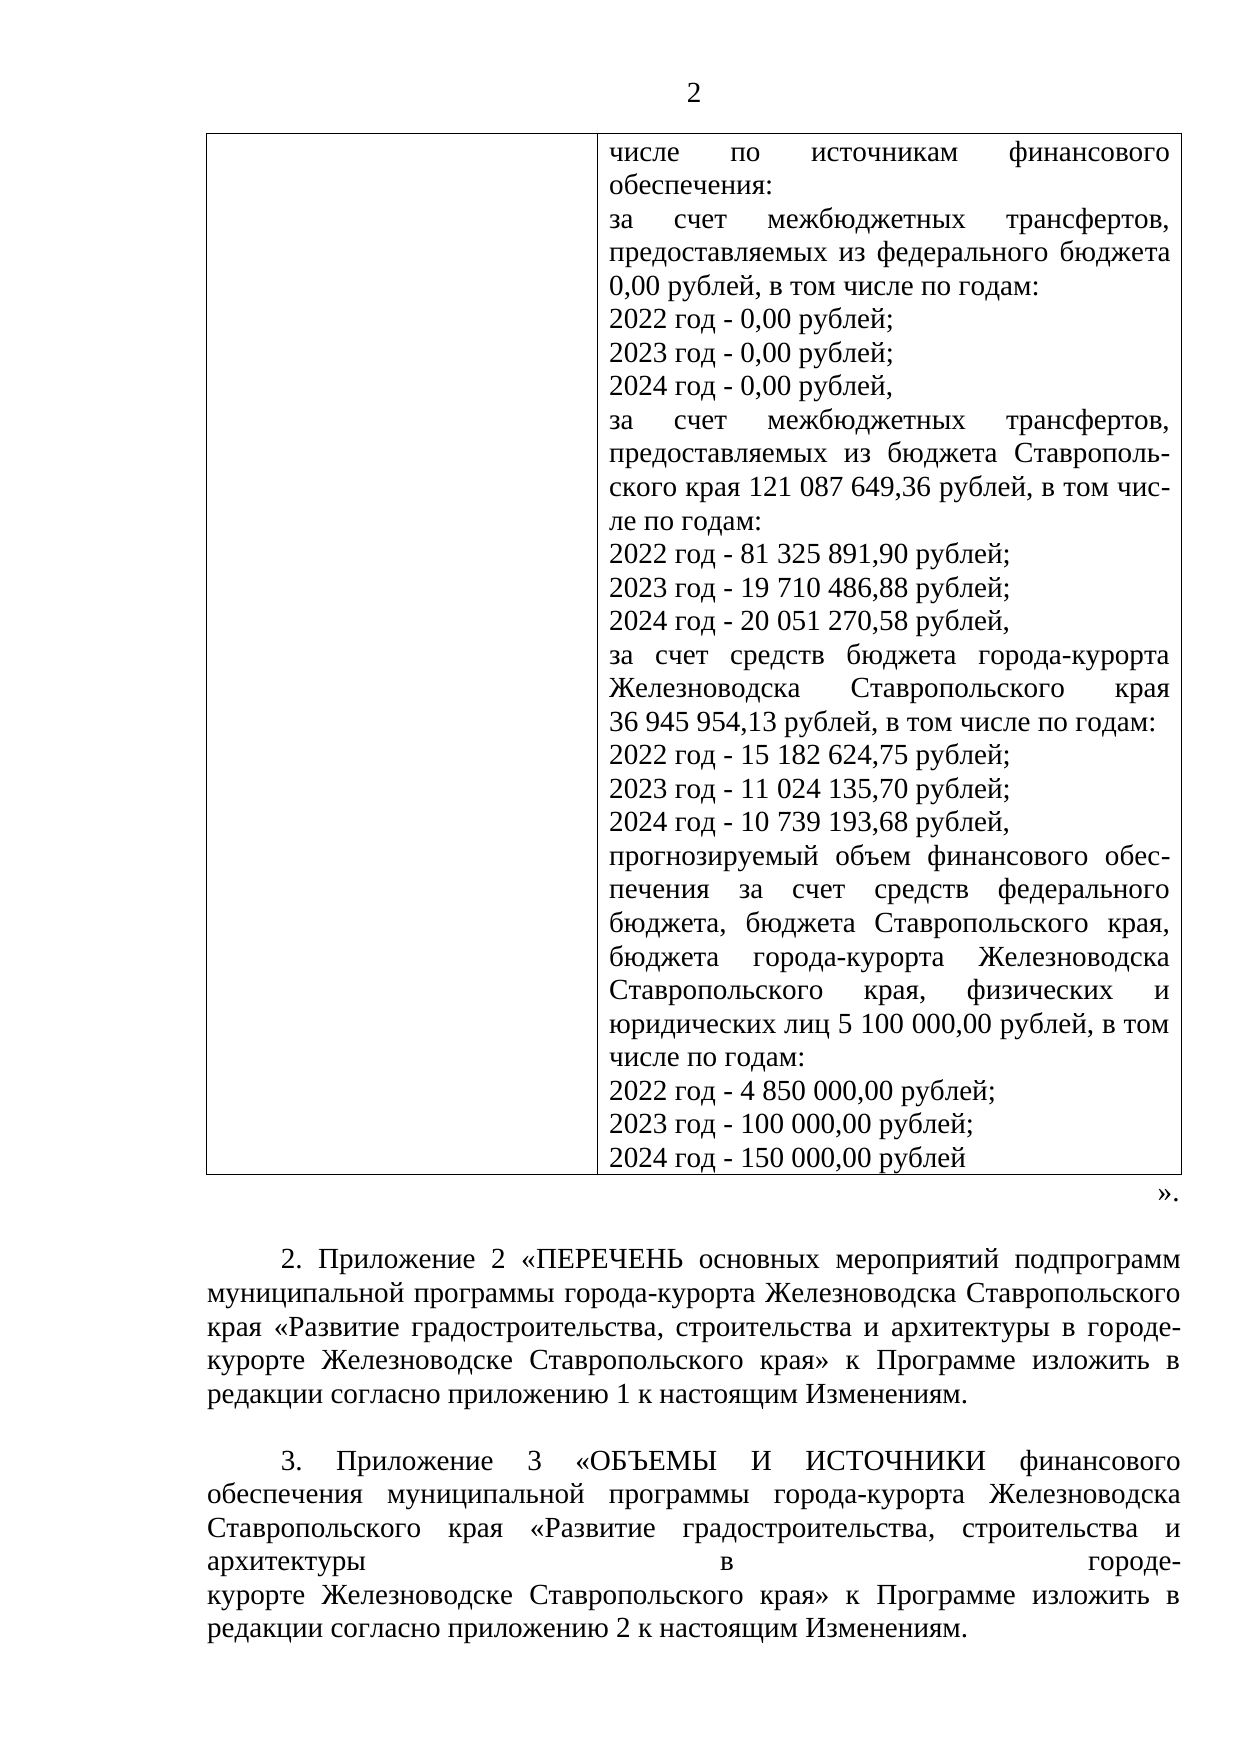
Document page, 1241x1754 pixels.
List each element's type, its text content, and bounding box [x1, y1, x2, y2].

text ». [207, 1175, 1182, 1208]
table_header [207, 134, 597, 1173]
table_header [598, 134, 1181, 1173]
text 2. Приложение 2 «ПЕРЕЧЕНЬ основных мероприятий подпрограмм муниципальной программы города-курорта Железноводска Ставропольского края «Развитие градостроительства, строительства и архитектуры в городе-курорте Железноводске Ставропольского края» к Программе изложить в редакции согласно приложению 1 к настоящим Изменениям. [207, 1242, 1181, 1409]
text 3. Приложение 3 «ОБЪЕМЫ И ИСТОЧНИКИ финансового обеспечения муниципальной программы города-курорта Железноводска Ставропольского края «Развитие градостроительства, строительства и архитектуры в городе- курорте Железноводске Ставропольского края» к Программе изложить в редакции согласно приложению 2 к настоящим Изменениям. [207, 1443, 1181, 1644]
